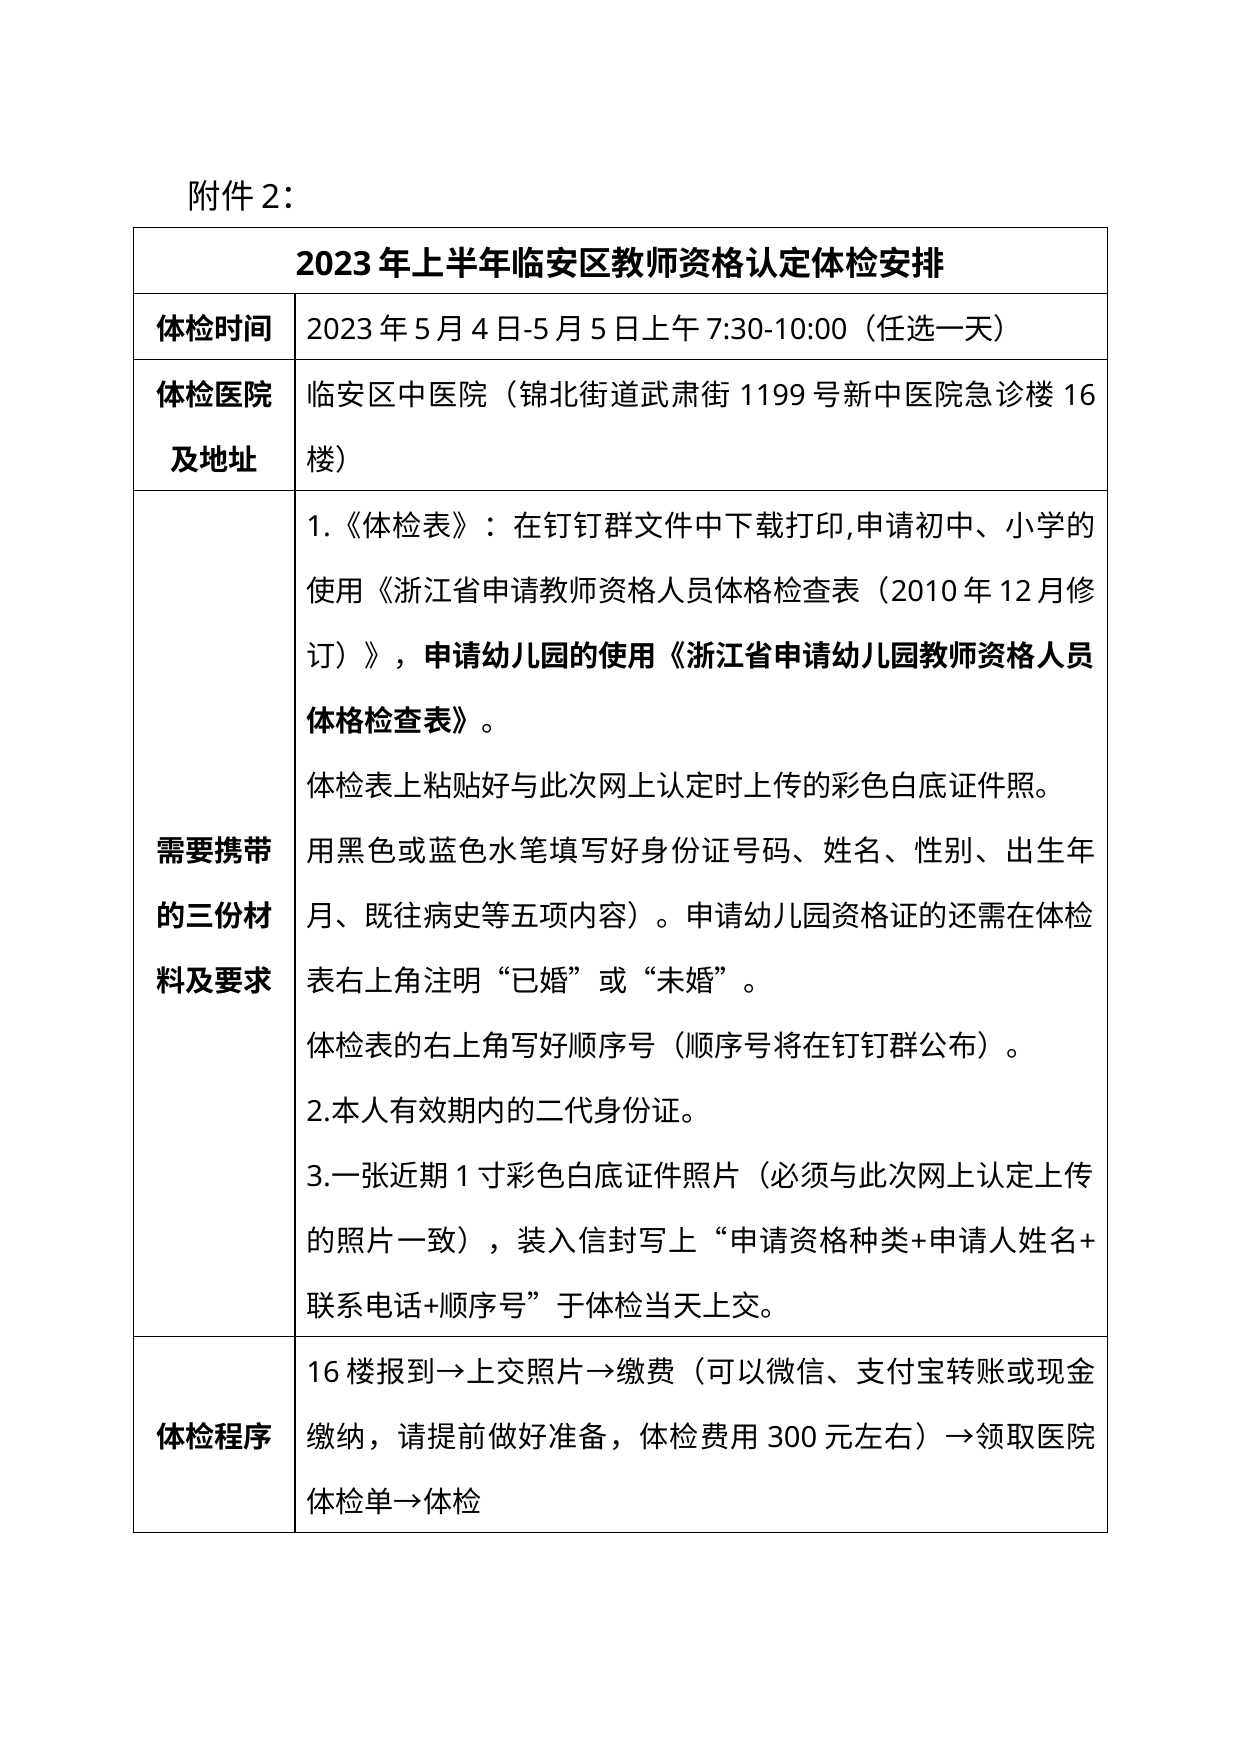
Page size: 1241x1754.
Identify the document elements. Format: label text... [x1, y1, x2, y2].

table_cell 体检医院 及地址 [134, 360, 294, 490]
table_cell 1.《体检表》：在钉钉群文件中下载打印,申请初中、小学的使用《浙江省申请教师资格人员体格检查表（2010年12月修订）》，申请幼儿园的使用《浙江省申请幼儿园教师资格人员体格检查表》。 体检表上粘贴好与此次网上认定时上传的彩色白底证件照。 用黑色或蓝色水笔填写好身份证号码、姓名、性别、出生年月、既往病史等五项内容）。申请幼儿园资格证的还需在体检表右上角注明“已婚”或“未婚”。 体检表的右上角写好顺序号（顺序号将在钉钉群公布）。 2.本人有效期内的二代身份证。 3.一张近期1寸彩色白底证件照片（必须与此次网上认定上传的照片一致），装入信封写上“申请资格种类+申请人姓名+联系电话+顺序号”于体检当天上交。 [296, 491, 1107, 1336]
table_header 2023年上半年临安区教师资格认定体检安排 [134, 228, 1107, 293]
text 附件2： [187, 162, 1053, 227]
table_cell 16楼报到→上交照片→缴费（可以微信、支付宝转账或现金缴纳，请提前做好准备，体检费用300元左右）→领取医院体检单→体检 [296, 1337, 1107, 1532]
table_cell 体检时间 [134, 294, 294, 359]
table_cell 体检程序 [134, 1337, 294, 1532]
table_cell 需要携带的三份材料及要求 [134, 491, 294, 1336]
table_cell 临安区中医院（锦北街道武肃街1199号新中医院急诊楼16楼） [296, 360, 1107, 490]
table_cell 2023年5月4日-5月5日上午7:30-10:00（任选一天） [296, 294, 1107, 359]
